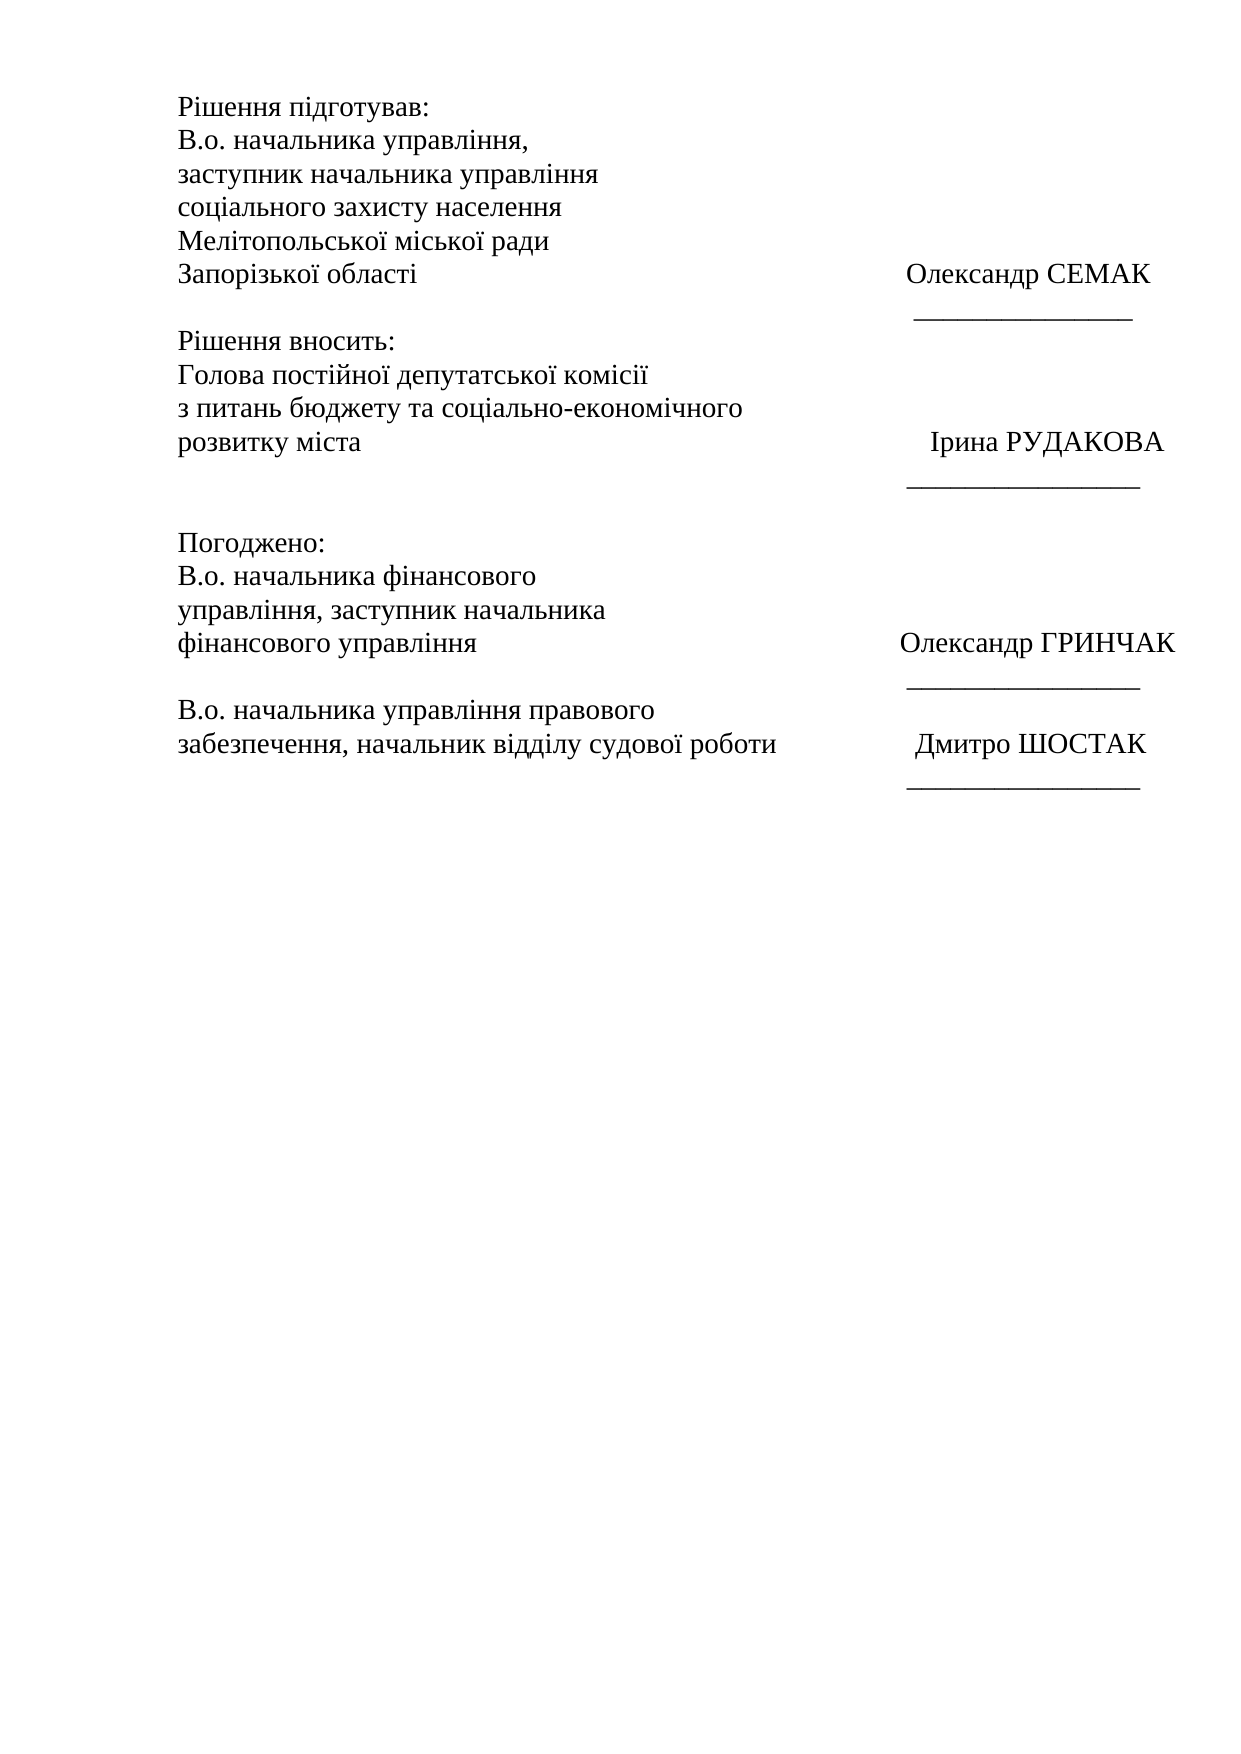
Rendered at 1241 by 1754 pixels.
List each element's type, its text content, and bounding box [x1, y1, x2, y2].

text Голова постійної депутатської комісії [177, 357, 1181, 391]
text _______________ [177, 290, 1181, 323]
text ________________ [177, 759, 1181, 793]
text Мелітопольської міської ради [177, 223, 1181, 256]
text Рішення вносить: [177, 323, 1181, 357]
text управління, заступник начальника [177, 592, 1181, 625]
text В.о. начальника управління, [177, 122, 1181, 156]
text забезпечення, начальник відділу судової роботи Дмитро ШОСТАК [177, 726, 1181, 759]
text соціального захисту населення [177, 189, 1181, 223]
text заступник начальника управління [177, 156, 1181, 189]
text ________________ [325, 659, 1181, 692]
text Запорізької області Олександр СЕМАК [177, 256, 1181, 290]
text В.о. начальника фінансового [177, 558, 1181, 592]
text розвитку міста Ірина РУДАКОВА [177, 424, 1181, 458]
text Погоджено: [177, 525, 1181, 558]
text з питань бюджету та соціально-економічного [177, 391, 1181, 424]
text фінансового управління Олександр ГРИНЧАК [177, 625, 1181, 659]
text В.о. начальника управління правового [177, 692, 1181, 726]
text Рішення підготував: [177, 89, 1181, 122]
text ________________ [177, 458, 1181, 491]
